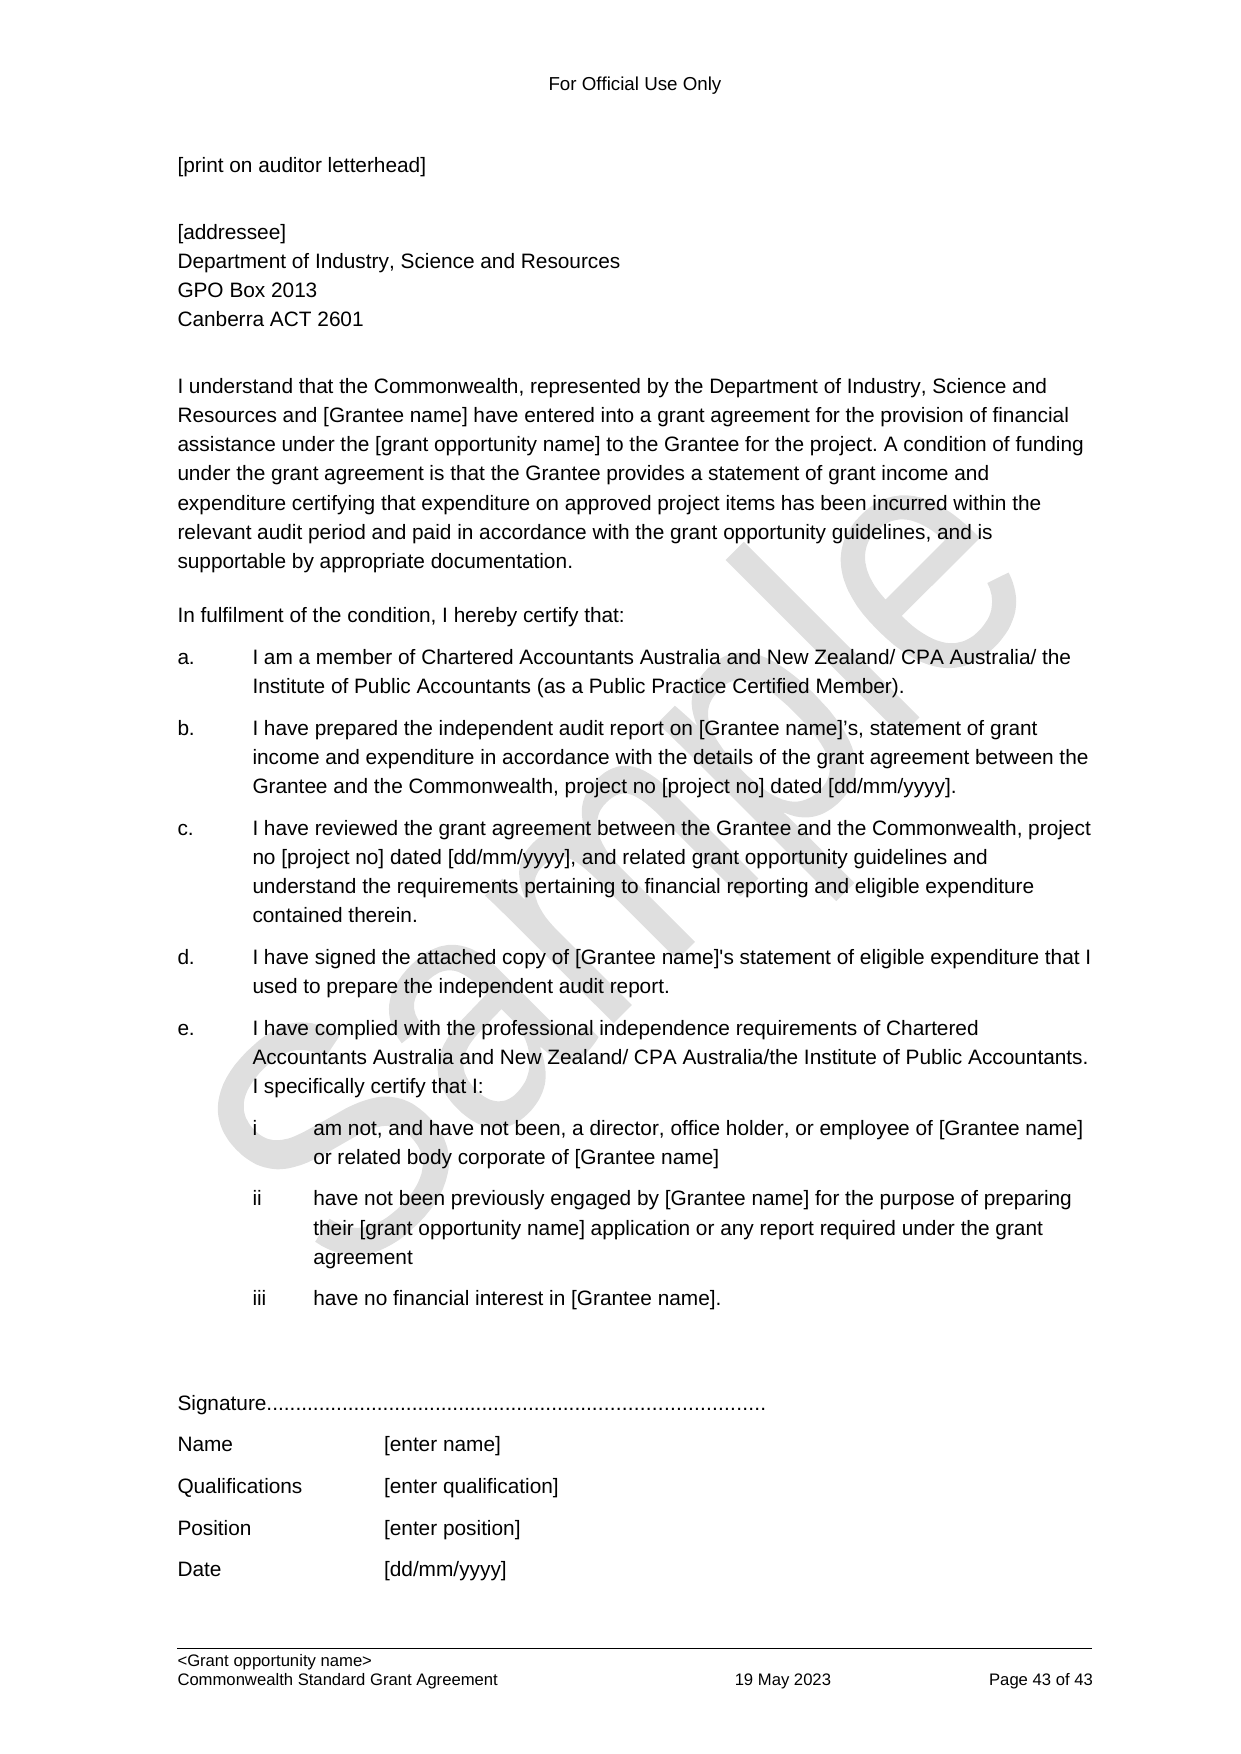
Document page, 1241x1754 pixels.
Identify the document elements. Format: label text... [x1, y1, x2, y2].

text Qualifications [enter qualification] [177, 1468, 1092, 1498]
list I am a member of Chartered Accountants Australia and New Zealand/ CPA Australia/ the Institute of Public Accountants (as a Public Practice Certified Member). [177, 639, 1092, 698]
list am not, and have not been, a director, office holder, or employee of [Grantee name] or related body corporate of [Grantee name] [252, 1110, 1092, 1168]
text In fulfilment of the condition, I hereby certify that: [177, 598, 1092, 627]
list I have prepared the independent audit report on [Grantee name]’s, statement of grant income and expenditure in accordance with the details of the grant agreement between the Grantee and the Commonwealth, project no [project no] dated [dd/mm/yyyy]. [177, 710, 1092, 798]
text Signature [177, 1385, 1092, 1414]
list have not been previously engaged by [Grantee name] for the purpose of preparing their [grant opportunity name] application or any report required under the grant agreement [252, 1181, 1092, 1268]
text [addressee] Department of Industry, Science and Resources GPO Box 2013 Canberra ACT 2601 [177, 214, 1092, 331]
text Position [enter position] [177, 1510, 1092, 1539]
list I have complied with the professional independence requirements of Chartered Accountants Australia and New Zealand/ CPA Australia/the Institute of Public Accountants. I specifically certify that I: [177, 1010, 1092, 1098]
text Date [dd/mm/yyyy] [177, 1552, 1092, 1581]
list I have reviewed the grant agreement between the Grantee and the Commonwealth, project no [project no] dated [dd/mm/yyyy], and related grant opportunity guidelines and understand the requirements pertaining to financial reporting and eligible expenditure contained therein. [177, 810, 1092, 927]
text Name [enter name] [177, 1427, 1092, 1456]
list I have signed the attached copy of [Grantee name]'s statement of eligible expenditure that I used to prepare the independent audit report. [177, 939, 1092, 998]
list have no financial interest in [Grantee name]. [252, 1281, 1092, 1310]
text [print on auditor letterhead] [177, 148, 1092, 177]
text I understand that the Commonwealth, represented by the Department of Industry, Science and Resources and [Grantee name] have entered into a grant agreement for the provision of financial assistance under the [grant opportunity name] to the Grantee for the project. A condition of funding under the grant agreement is that the Grantee provides a statement of grant income and expenditure certifying that expenditure on approved project items has been incurred within the relevant audit period and paid in accordance with the grant opportunity guidelines, and is supportable by appropriate documentation. [177, 368, 1092, 573]
